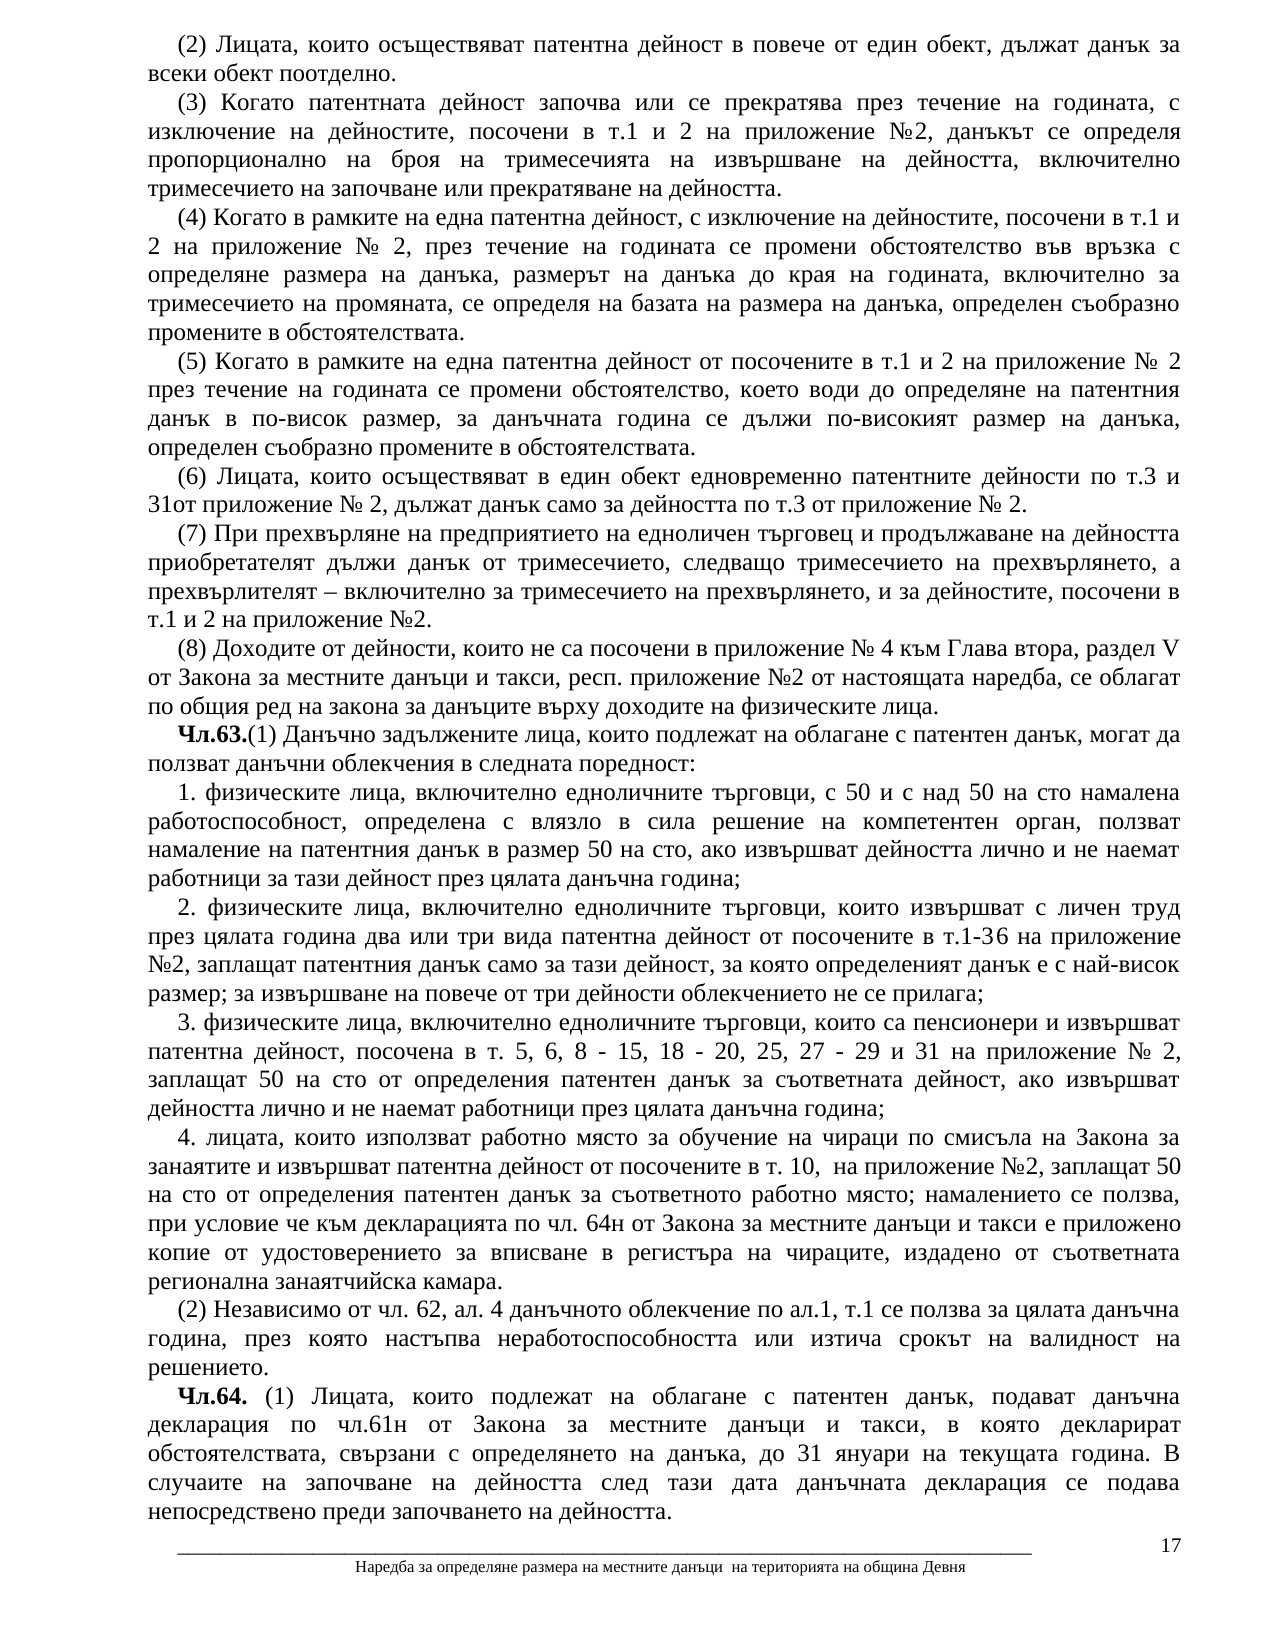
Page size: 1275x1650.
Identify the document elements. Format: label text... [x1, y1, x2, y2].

text 1. физическите лица, включително едноличните търговци, с 50 и с над 50 на сто намалена работоспособност, определена с влязло в сила решение на компетентен орган, ползват намаление на патентния данък в размер 50 на сто, ако извършват дейността лично и не наемат работници за тази дейност през цялата данъчна година; [148, 777, 1181, 892]
text (2) Лицата, които осъществяват патентна дейност в повече от един обект, дължат данък за всеки обект поотделно. [148, 29, 1181, 87]
text 3. физическите лица, включително едноличните търговци, които са пенсионери и извършват патентна дейност, посочена в т. 5, 6, 8 - 15, 18 - 20, 25, 27 - 29 и 31 на приложение № 2, заплащат 50 на сто от определения патентен данък за съответната дейност, ако извършват дейността лично и не наемат работници през цялата данъчна година; [148, 1007, 1181, 1122]
text (2) Независимо от чл. 62, ал. 4 данъчното облекчение по ал.1, т.1 се ползва за цялата данъчна година, през която настъпва неработоспособността или изтича срокът на валидност на решението. [148, 1294, 1181, 1381]
text Чл.64. (1) Лицата, които подлежат на облагане с патентен данък, подават данъчна декларация по чл.61н от Закона за местните данъци и такси, в която декларират обстоятелствата, свързани с определянето на данъка, до 31 януари на текущата година. В случаите на започване на дейността след тази дата данъчната декларация се подава непосредствено преди започването на дейността. [148, 1381, 1181, 1524]
text (6) Лицата, които осъществяват в един обект едновременно патентните дейности по т.3 и 31от приложение № 2, дължат данък само за дейността по т.3 от приложение № 2. [148, 461, 1181, 518]
text Чл.63.(1) Данъчно задължените лица, които подлежат на облагане с патентен данък, могат да ползват данъчни облекчения в следната поредност: [148, 719, 1181, 777]
text (7) При прехвърляне на предприятието на едноличен търговец и продължаване на дейността приобретателят дължи данък от тримесечието, следващо тримесечието на прехвърлянето, а прехвърлителят – включително за тримесечието на прехвърлянето, и за дейностите, посочени в т.1 и 2 на приложение №2. [148, 518, 1181, 633]
text (5) Когато в рамките на една патентна дейност от посочените в т.1 и 2 на приложение № 2 през течение на годината се промени обстоятелство, което води до определяне на патентния данък в по-висок размер, за данъчната година се дължи по-високият размер на данъка, определен съобразно промените в обстоятелствата. [148, 346, 1181, 461]
text 2. физическите лица, включително едноличните търговци, които извършват с личен труд през цялата година два или три вида патентна дейност от посочените в т.1-36 на приложение №2, заплащат патентния данък само за тази дейност, за която определеният данък е с най-висок размер; за извършване на повече от три дейности облекчението не се прилага; [148, 892, 1181, 1007]
text (8) Доходите от дейности, които не са посочени в приложение № 4 към Глава втора, раздел V от Закона за местните данъци и такси, респ. приложение №2 от настоящата наредба, се облагат по общия ред на закона за данъците върху доходите на физическите лица. [148, 633, 1181, 719]
text (3) Когато патентната дейност започва или се прекратява през течение на годината, с изключение на дейностите, посочени в т.1 и 2 на приложение №2, данъкът се определя пропорционално на броя на тримесечията на извършване на дейността, включително тримесечието на започване или прекратяване на дейността. [148, 87, 1181, 202]
text 4. лицата, които използват работно място за обучение на чираци по смисъла на Закона за занаятите и извършват патентна дейност от посочените в т. 10, на приложение №2, заплащат 50 на сто от определения патентен данък за съответното работно място; намалението се ползва, при условие че към декларацията по чл. 64н от Закона за местните данъци и такси е приложено копие от удостоверението за вписване в регистъра на чираците, издадено от съответната регионална занаятчийска камара. [148, 1122, 1181, 1294]
text (4) Когато в рамките на една патентна дейност, с изключение на дейностите, посочени в т.1 и 2 на приложение № 2, през течение на годината се промени обстоятелство във връзка с определяне размера на данъка, размерът на данъка до края на годината, включително за тримесечието на промяната, се определя на базата на размера на данъка, определен съобразно промените в обстоятелствата. [148, 202, 1181, 346]
